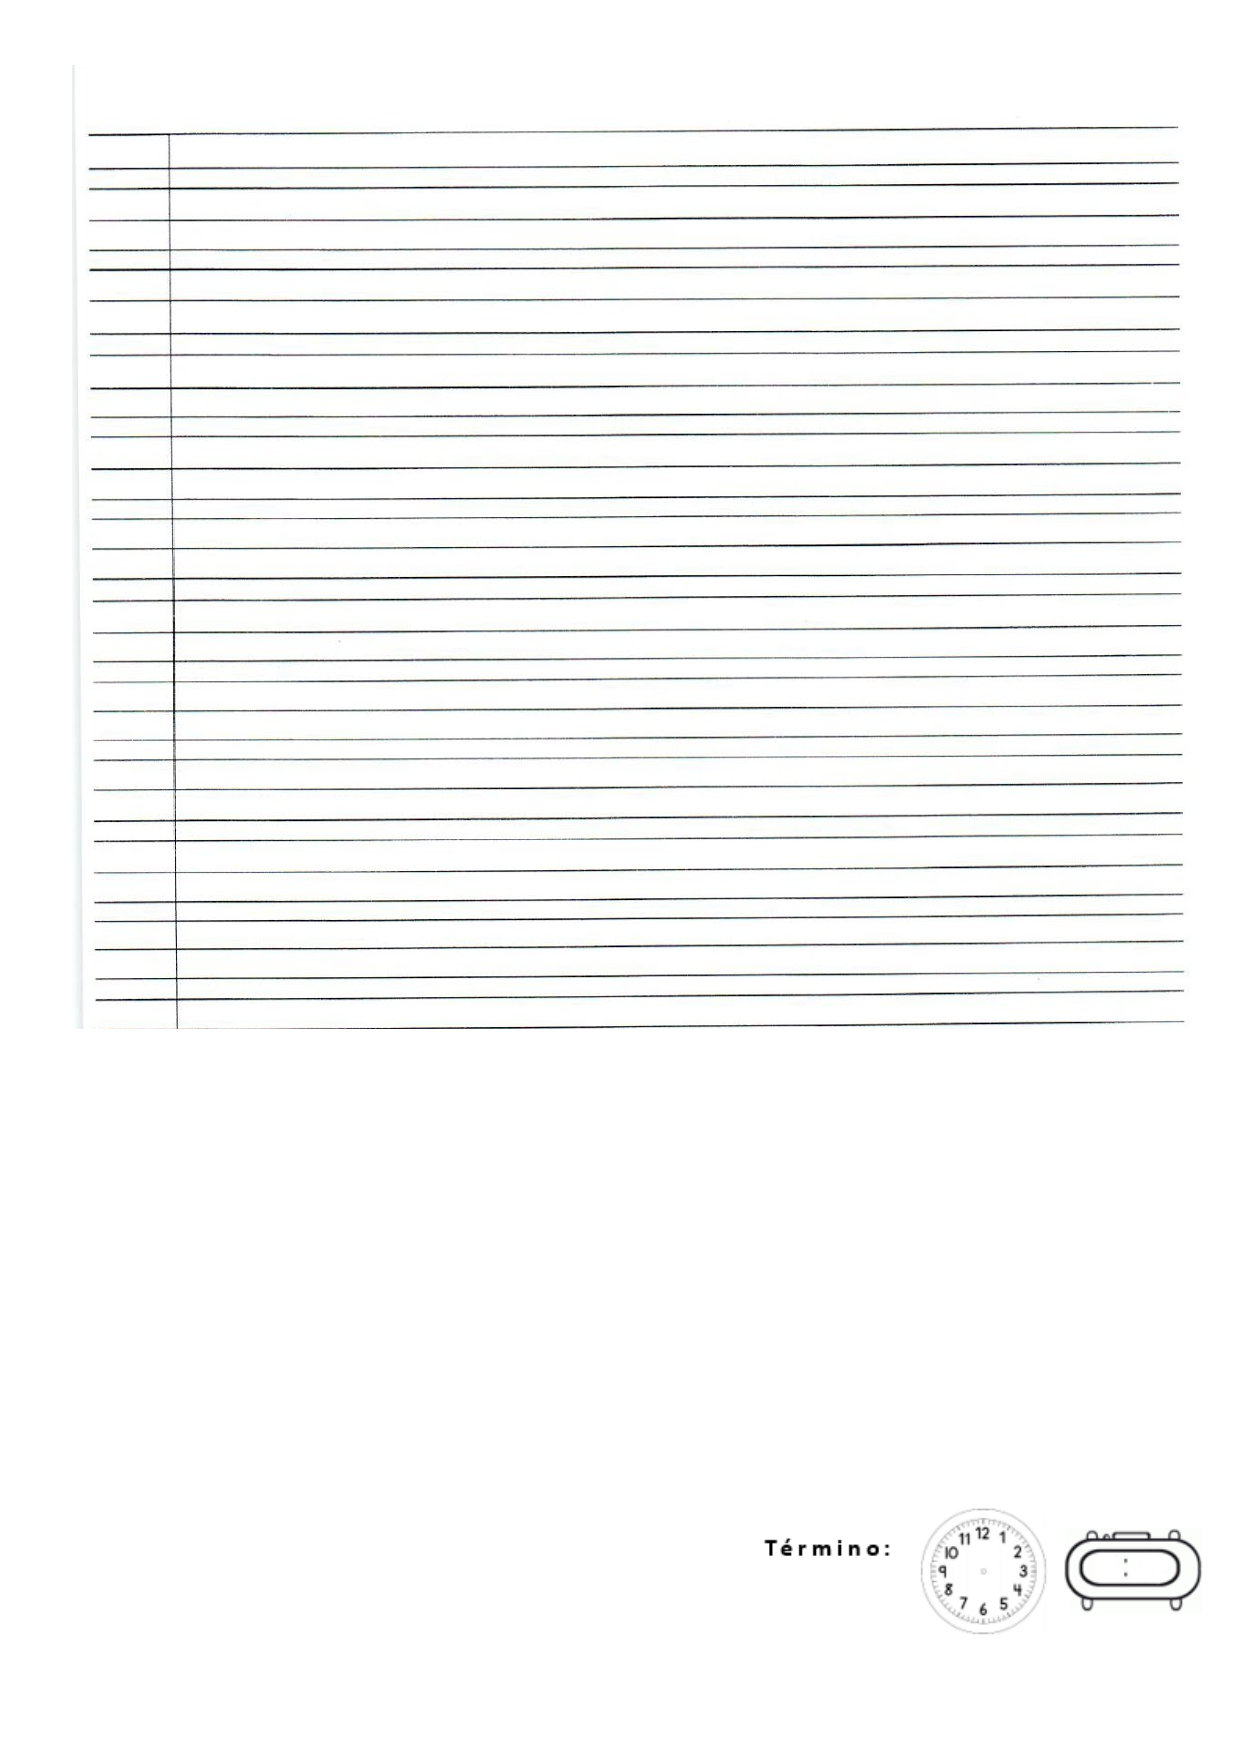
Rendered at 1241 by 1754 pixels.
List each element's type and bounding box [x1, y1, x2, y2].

picture [743, 1498, 1220, 1650]
picture [71, 65, 1209, 1030]
